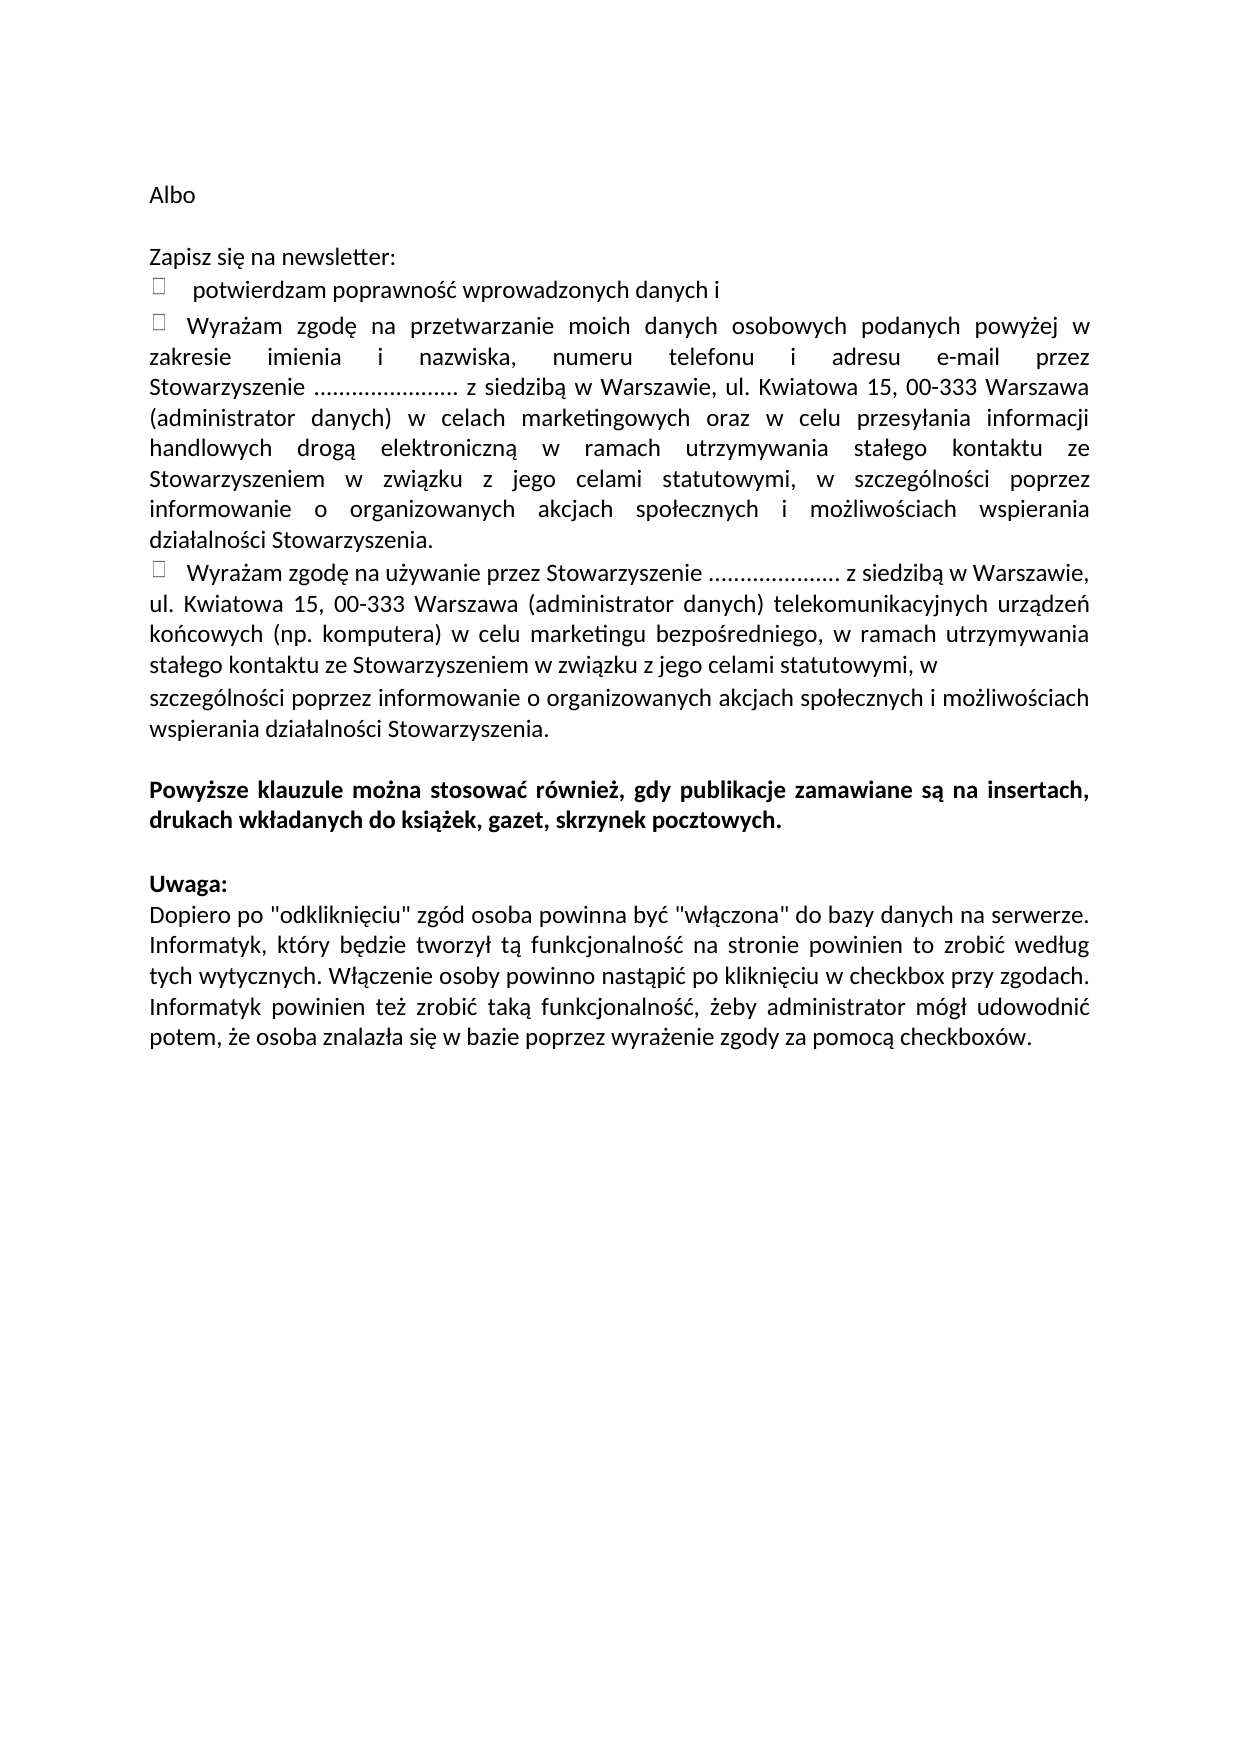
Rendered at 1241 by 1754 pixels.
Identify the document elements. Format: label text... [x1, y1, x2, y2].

table_cell Uwaga: Dopiero po "odkliknięciu" zgód osoba powinna być "włączona" do bazy danych na serwerze. Informatyk, który będzie tworzył tą funkcjonalność na stronie powinien to zrobić według tych wytycznych. Włączenie osoby powinno nastąpić po kliknięciu w checkbox przy zgodach. Informatyk powinien też zrobić taką funkcjonalność, żeby administrator mógł udowodnić potem, że osoba znalazła się w bazie poprzez wyrażenie zgody za pomocą checkboxów. [148, 837, 1093, 1053]
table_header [148, 148, 1093, 306]
picture [149, 554, 187, 582]
picture [149, 307, 187, 335]
table_cell szczególności poprzez informowanie o organizowanych akcjach społecznych i możliwościach wspierania działalności Stowarzyszenia. Powyższe klauzule można stosować również, gdy publikacje zamawiane są na insertach, drukach wkładanych do książek, gazet, skrzynek pocztowych. [148, 681, 1093, 837]
table_cell Wyrażam zgodę na przetwarzanie moich danych osobowych podanych powyżej w zakresie imienia i nazwiska, numeru telefonu i adresu e-mail przez Stowarzyszenie ....................... z siedzibą w Warszawie, ul. Kwiatowa 15, 00-333 Warszawa (administrator danych) w celach marketingowych oraz w celu przesyłania informacji handlowych drogą elektroniczną w ramach utrzymywania stałego kontaktu ze Stowarzyszeniem w związku z jego celami statutowymi, w szczególności poprzez informowanie o organizowanych akcjach społecznych i możliwościach wspierania działalności Stowarzyszenia. Wyrażam zgodę na używanie przez Stowarzyszenie ..................... z siedzibą w Warszawie, ul. Kwiatowa 15, 00-333 Warszawa (administrator danych) telekomunikacyjnych urządzeń końcowych (np. komputera) w celu marketingu bezpośredniego, w ramach utrzymywania stałego kontaktu ze Stowarzyszeniem w związku z jego celami statutowymi, w [148, 306, 1093, 681]
picture [149, 271, 187, 299]
